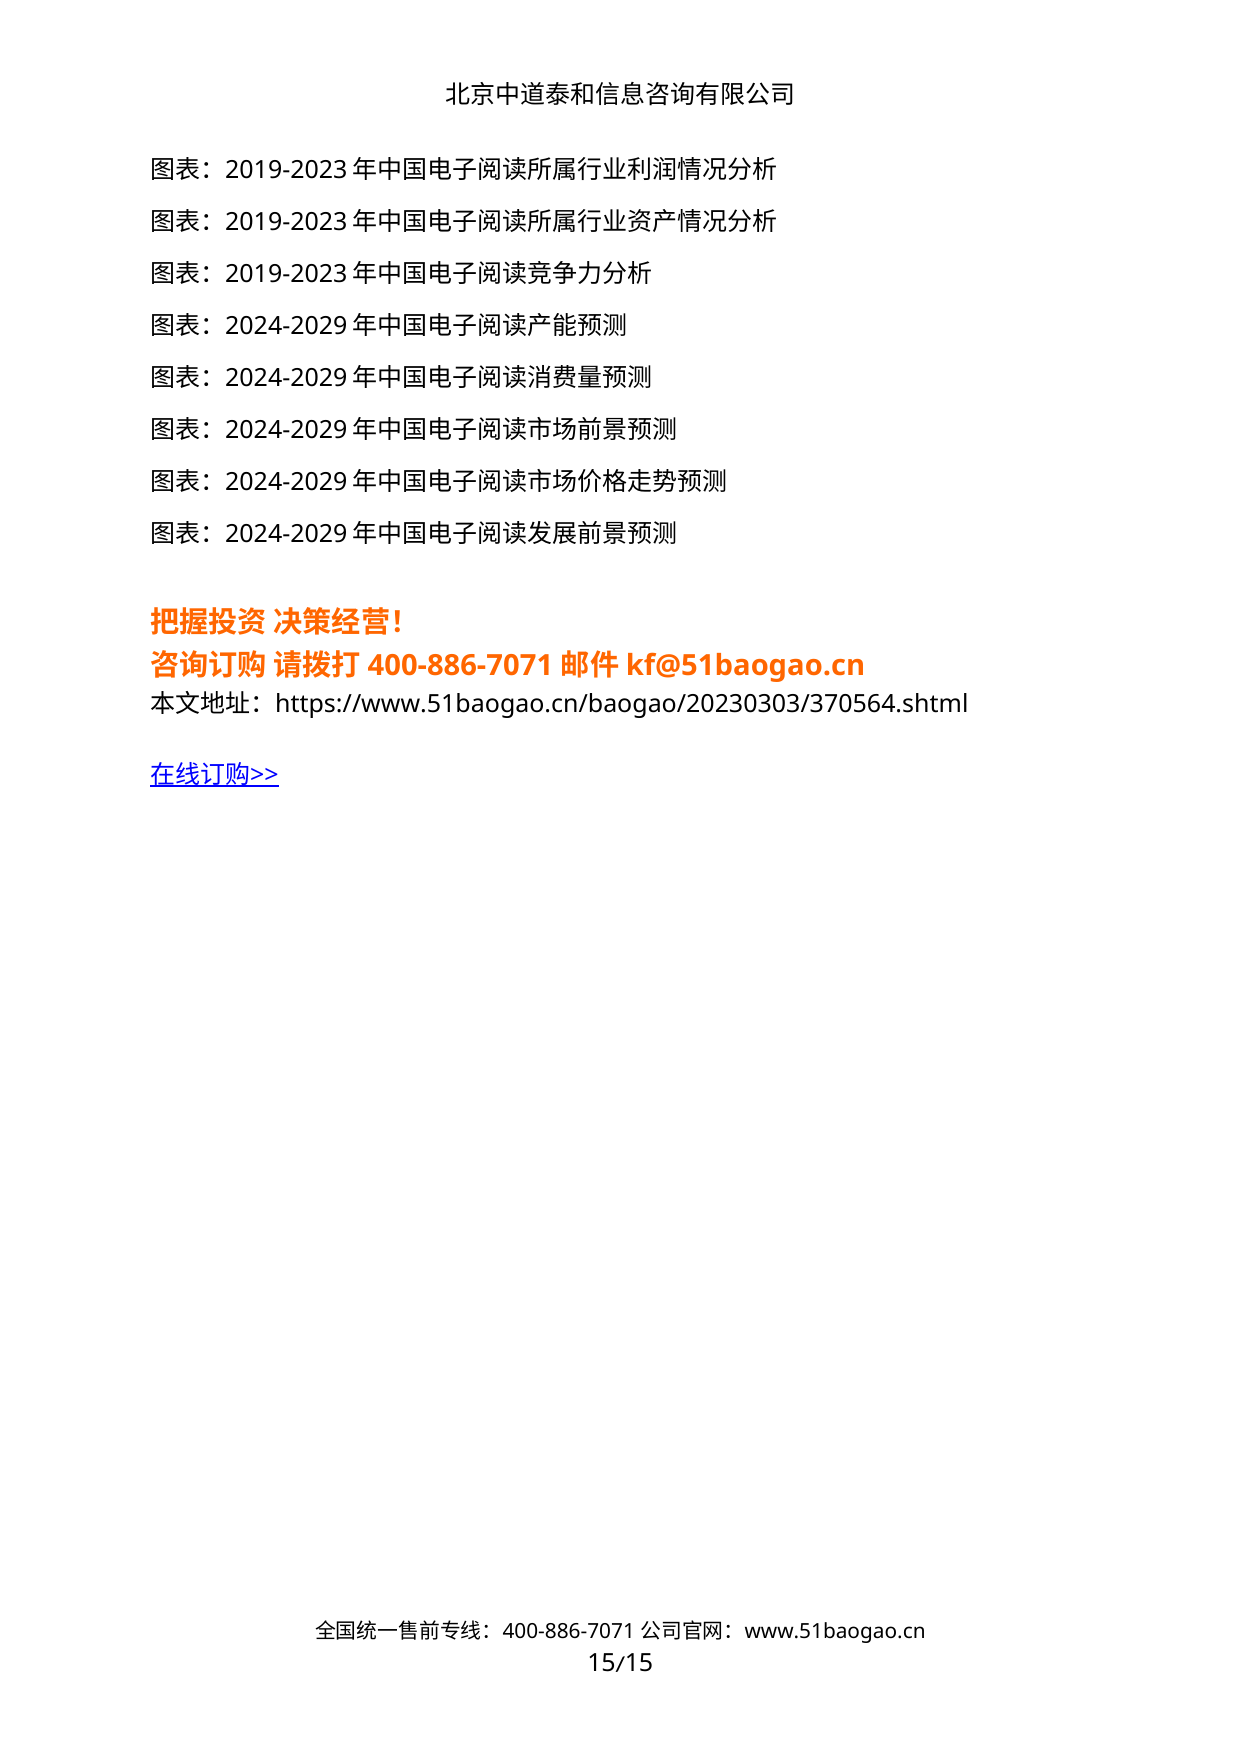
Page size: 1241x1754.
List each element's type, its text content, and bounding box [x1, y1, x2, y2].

text 把握投资 决策经营！咨询订购 请拨打 400-886-7071 邮件 kf@51baogao.cn本文地址：https://www.51baogao.cn/baogao/20230303/370564.shtml [150, 565, 1090, 720]
text 图表：2024-2029年中国电子阅读消费量预测 [150, 357, 1090, 394]
text 在线订购>> [150, 720, 1090, 790]
text 图表：2019-2023年中国电子阅读竞争力分析 [150, 254, 1090, 290]
text 图表：2019-2023年中国电子阅读所属行业资产情况分析 [150, 202, 1090, 238]
text 图表：2024-2029年中国电子阅读发展前景预测 [150, 513, 1090, 549]
text 图表：2019-2023年中国电子阅读所属行业利润情况分析 [150, 150, 1090, 186]
text 图表：2024-2029年中国电子阅读市场前景预测 [150, 409, 1090, 446]
text 图表：2024-2029年中国电子阅读市场价格走势预测 [150, 461, 1090, 497]
text 图表：2024-2029年中国电子阅读产能预测 [150, 306, 1090, 342]
